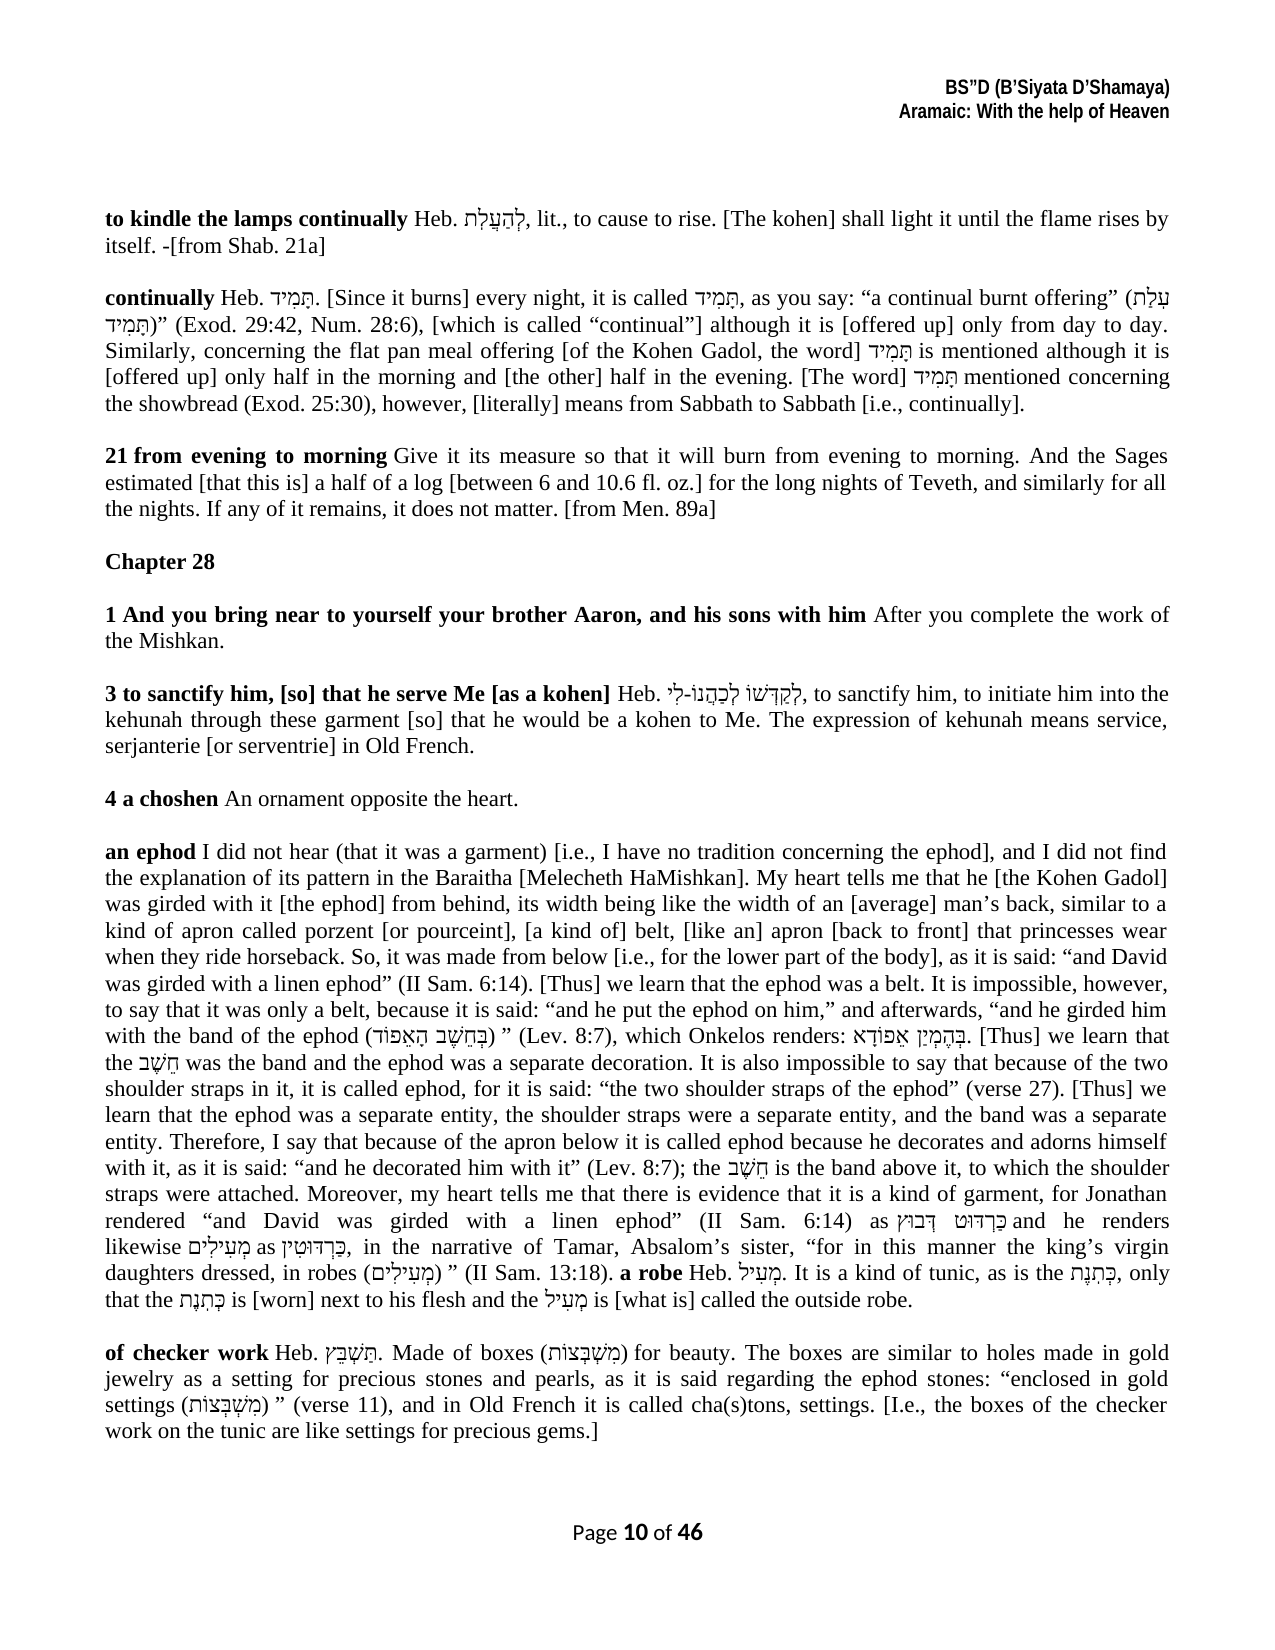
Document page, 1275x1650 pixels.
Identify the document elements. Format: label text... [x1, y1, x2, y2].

text 4 a choshen An ornament opposite the heart. [105, 785, 1170, 811]
text to kindle the lamps continually Heb. לְהַעֲלֽת, lit., to cause to rise. [The kohen] shall light it until the flame rises by itself. -[from Shab. 21a] [105, 205, 1170, 258]
text of checker work Heb. תַּשְׁבֵּץ. Made of boxes (מִשְׁבְּצוֹת) for beauty. The boxes are similar to holes made in gold jewelry as a setting for precious stones and pearls, as it is said regarding the ephod stones: “enclosed in gold settings (מִשְׁבְּצוֹת) ” (verse 11), and in Old French it is called cha(s)tons, settings. [I.e., the boxes of the checker work on the tunic are like settings for precious gems.] [105, 1338, 1170, 1444]
text 21 from evening to morning Give it its measure so that it will burn from evening to morning. And the Sages estimated [that this is] a half of a log [between 6 and 10.6 fl. oz.] for the long nights of Teveth, and similarly for all the nights. If any of it remains, it does not matter. [from Men. 89a] [105, 442, 1170, 522]
text an ephod I did not hear (that it was a garment) [i.e., I have no tradition concerning the ephod], and I did not find the explanation of its pattern in the Baraitha [Melecheth HaMishkan]. My heart tells me that he [the Kohen Gadol] was girded with it [the ephod] from behind, its width being like the width of an [average] man’s back, similar to a kind of apron called porzent [or pourceint], [a kind of] belt, [like an] apron [back to front] that princesses wear when they ride horseback. So, it was made from below [i.e., for the lower part of the body], as it is said: “and David was girded with a linen ephod” (II Sam. 6:14). [Thus] we learn that the ephod was a belt. It is impossible, however, to say that it was only a belt, because it is said: “and he put the ephod on him,” and afterwards, “and he girded him with the band of the ephod (בְּחֵשֶׁב הָאֵפוֹד) ” (Lev. 8:7), which Onkelos renders: בְּהֶמְיַן אֵפוֹדָא. [Thus] we learn that the חֵשֶׁב was the band and the ephod was a separate decoration. It is also impossible to say that because of the two shoulder straps in it, it is called ephod, for it is said: “the two shoulder straps of the ephod” (verse 27). [Thus] we learn that the ephod was a separate entity, the shoulder straps were a separate entity, and the band was a separate entity. Therefore, I say that because of the apron below it is called ephod because he decorates and adorns himself with it, as it is said: “and he decorated him with it” (Lev. 8:7); the חֵשֶׁב is the band above it, to which the shoulder straps were attached. Moreover, my heart tells me that there is evidence that it is a kind of garment, for Jonathan rendered “and David was girded with a linen ephod” (II Sam. 6:14) as כַּרְדּוּט דְּבוּץ and he renders likewise מְעִילִים as כַּרְדּוּטִין, in the narrative of Tamar, Absalom’s sister, “for in this manner the king’s virgin daughters dressed, in robes (מְעִילִים) ” (II Sam. 13:18). a robe Heb. מְעִיל. It is a kind of tunic, as is the כְּתֽנֶת, only that the כְּתֽנֶת is [worn] next to his flesh and the מְעִיל is [what is] called the outside robe. [105, 838, 1170, 1312]
text continually Heb. תָּמִיד. [Since it burns] every night, it is called תָּמִיד, as you say: “a continual burnt offering” (עֽלַת תָּמִיד)” (Exod. 29:42, Num. 28:6), [which is called “continual”] although it is [offered up] only from day to day. Similarly, concerning the flat pan meal offering [of the Kohen Gadol, the word] תָּמִיד is mentioned although it is [offered up] only half in the morning and [the other] half in the evening. [The word] תָּמִיד mentioned concerning the showbread (Exod. 25:30), however, [literally] means from Sabbath to Sabbath [i.e., continually]. [105, 284, 1170, 416]
text 1 And you bring near to yourself your brother Aaron, and his sons with him After you complete the work of the Mishkan. [105, 601, 1170, 653]
text Chapter 28 [105, 548, 1170, 574]
text 3 to sanctify him, [so] that he serve Me [as a kohen] Heb. לְקַדְּשׁוֹ לְכַהֲנוֹ-לִי, to sanctify him, to initiate him into the kehunah through these garment [so] that he would be a kohen to Me. The expression of kehunah means service, serjanterie [or serventrie] in Old French. [105, 680, 1170, 759]
